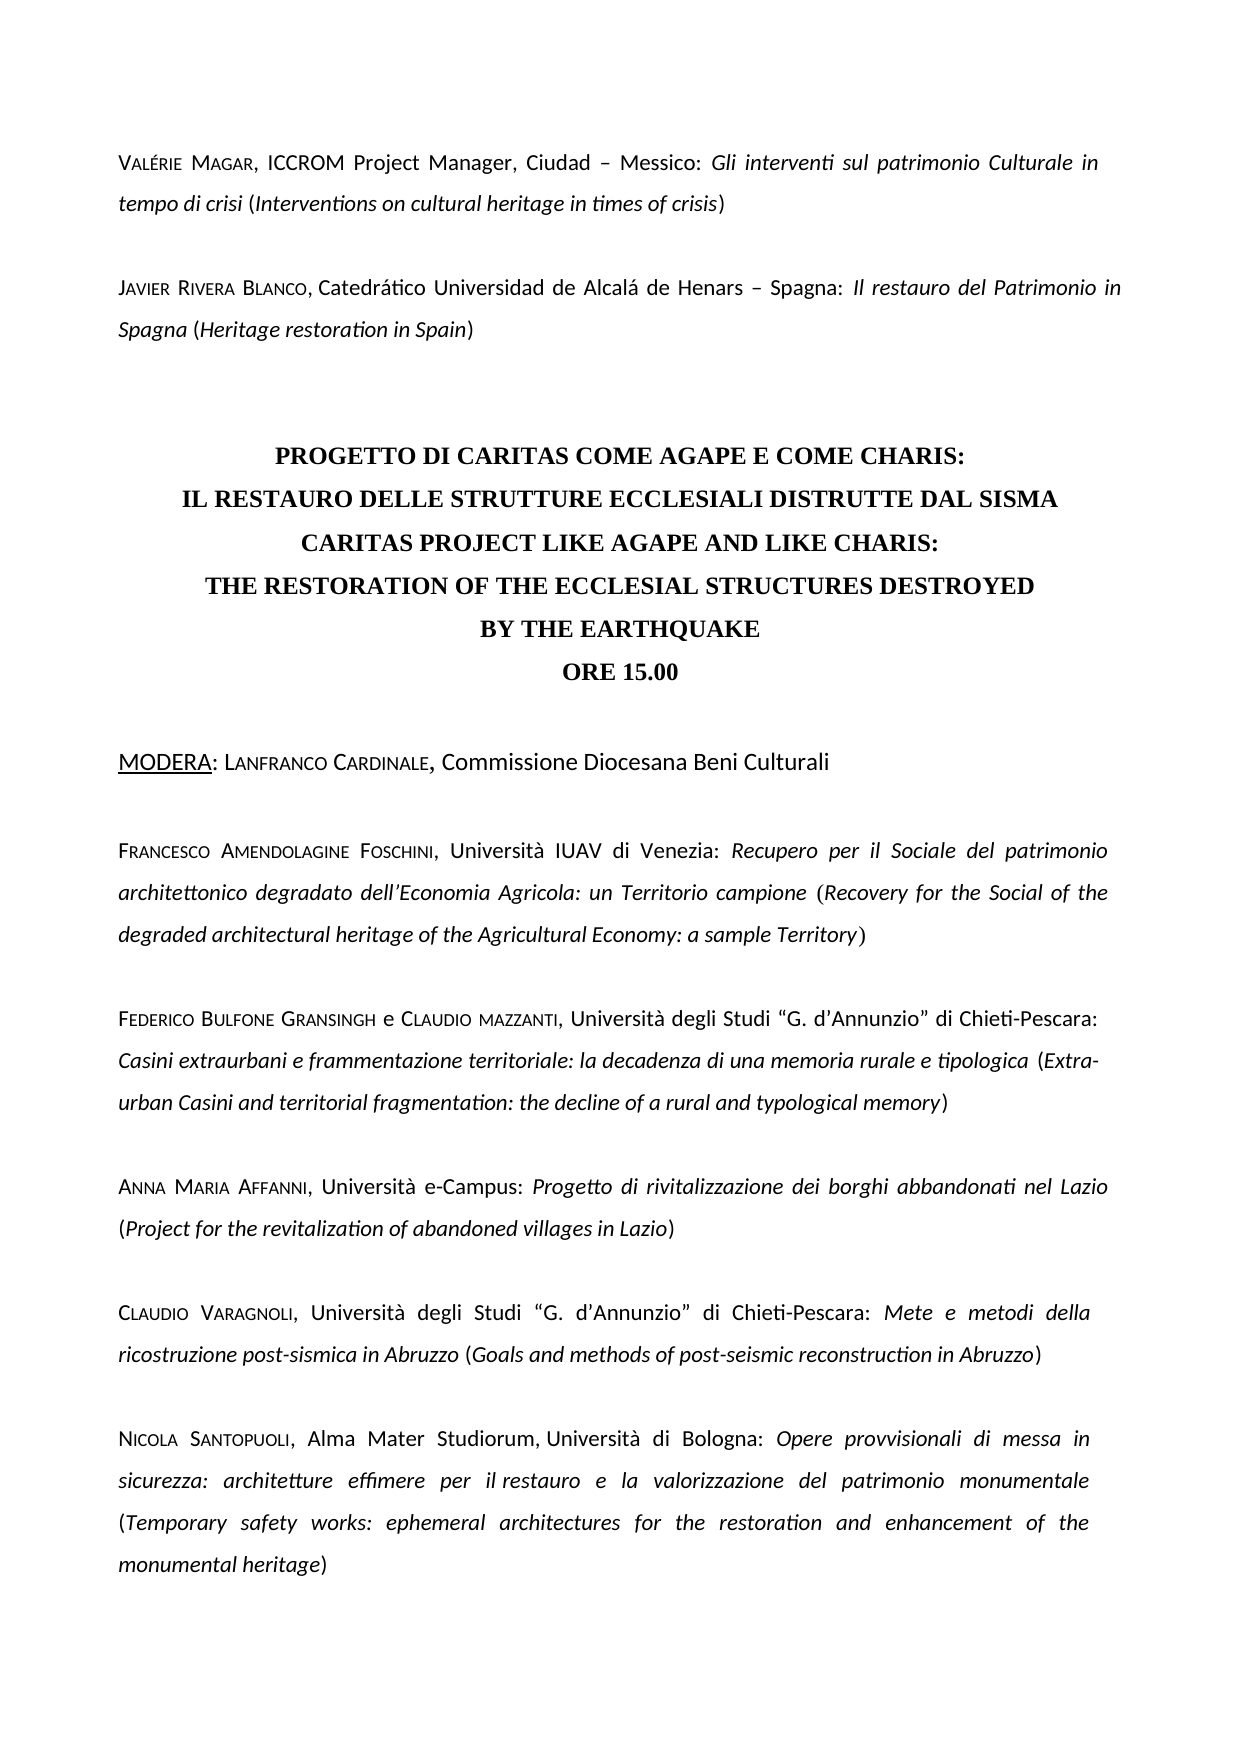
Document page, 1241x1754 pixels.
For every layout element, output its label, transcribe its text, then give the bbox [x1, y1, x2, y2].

text PROGETTO DI CARITAS COME AGAPE E COME CHARIS: [118, 441, 1122, 470]
list Valérie Magar, ICCROM Project Manager, Ciudad – Messico: Gli interventi sul patrimonio Culturale in tempo di crisi (Interventions on cultural heritage in times of crisis) [118, 148, 1099, 218]
list Federico Bulfone Gransingh e Claudio mazzanti, Università degli Studi “G. d’Annunzio” di Chieti-Pescara: Casini extraurbani e frammentazione territoriale: la decadenza di una memoria rurale e tipologica (Extra-urban Casini and territorial fragmentation: the decline of a rural and typological memory) [118, 1004, 1099, 1116]
text Javier Rivera Blanco, Catedrático Universidad de Alcalá de Henars – Spagna: Il restauro del Patrimonio in Spagna (Heritage restoration in Spain) [118, 273, 1122, 343]
text CARITAS PROJECT LIKE AGAPE AND LIKE CHARIS: [118, 528, 1122, 556]
list Claudio Varagnoli, Università degli Studi “G. d’Annunzio” di Chieti-Pescara: Mete e metodi della ricostruzione post-sismica in Abruzzo (Goals and methods of post-seismic reconstruction in Abruzzo) [118, 1298, 1091, 1368]
text MODERA: Lanfranco Cardinale, Commissione Diocesana Beni Culturali [118, 743, 1122, 777]
text THE RESTORATION OF THE ECCLESIAL STRUCTURES DESTROYED [118, 571, 1122, 599]
list Francesco Amendolagine Foschini, Università IUAV di Venezia: Recupero per il Sociale del patrimonio architettonico degradato dell’Economia Agricola: un Territorio campione (Recovery for the Social of the degraded architectural heritage of the Agricultural Economy: a sample Territory) [118, 836, 1109, 948]
text IL RESTAURO DELLE STRUTTURE ECCLESIALI DISTRUTTE DAL SISMA [118, 484, 1122, 513]
text BY THE EARTHQUAKE [118, 614, 1122, 643]
text ORE 15.00 [118, 657, 1122, 686]
list Anna Maria Affanni, Università e-Campus: Progetto di rivitalizzazione dei borghi abbandonati nel Lazio (Project for the revitalization of abandoned villages in Lazio) [118, 1172, 1109, 1242]
list Nicola Santopuoli, Alma Mater Studiorum, Università di Bologna: Opere provvisionali di messa in sicurezza: architetture effimere per il restauro e la valorizzazione del patrimonio monumentale (Temporary safety works: ephemeral architectures for the restoration and enhancement of the monumental heritage) [118, 1424, 1091, 1578]
